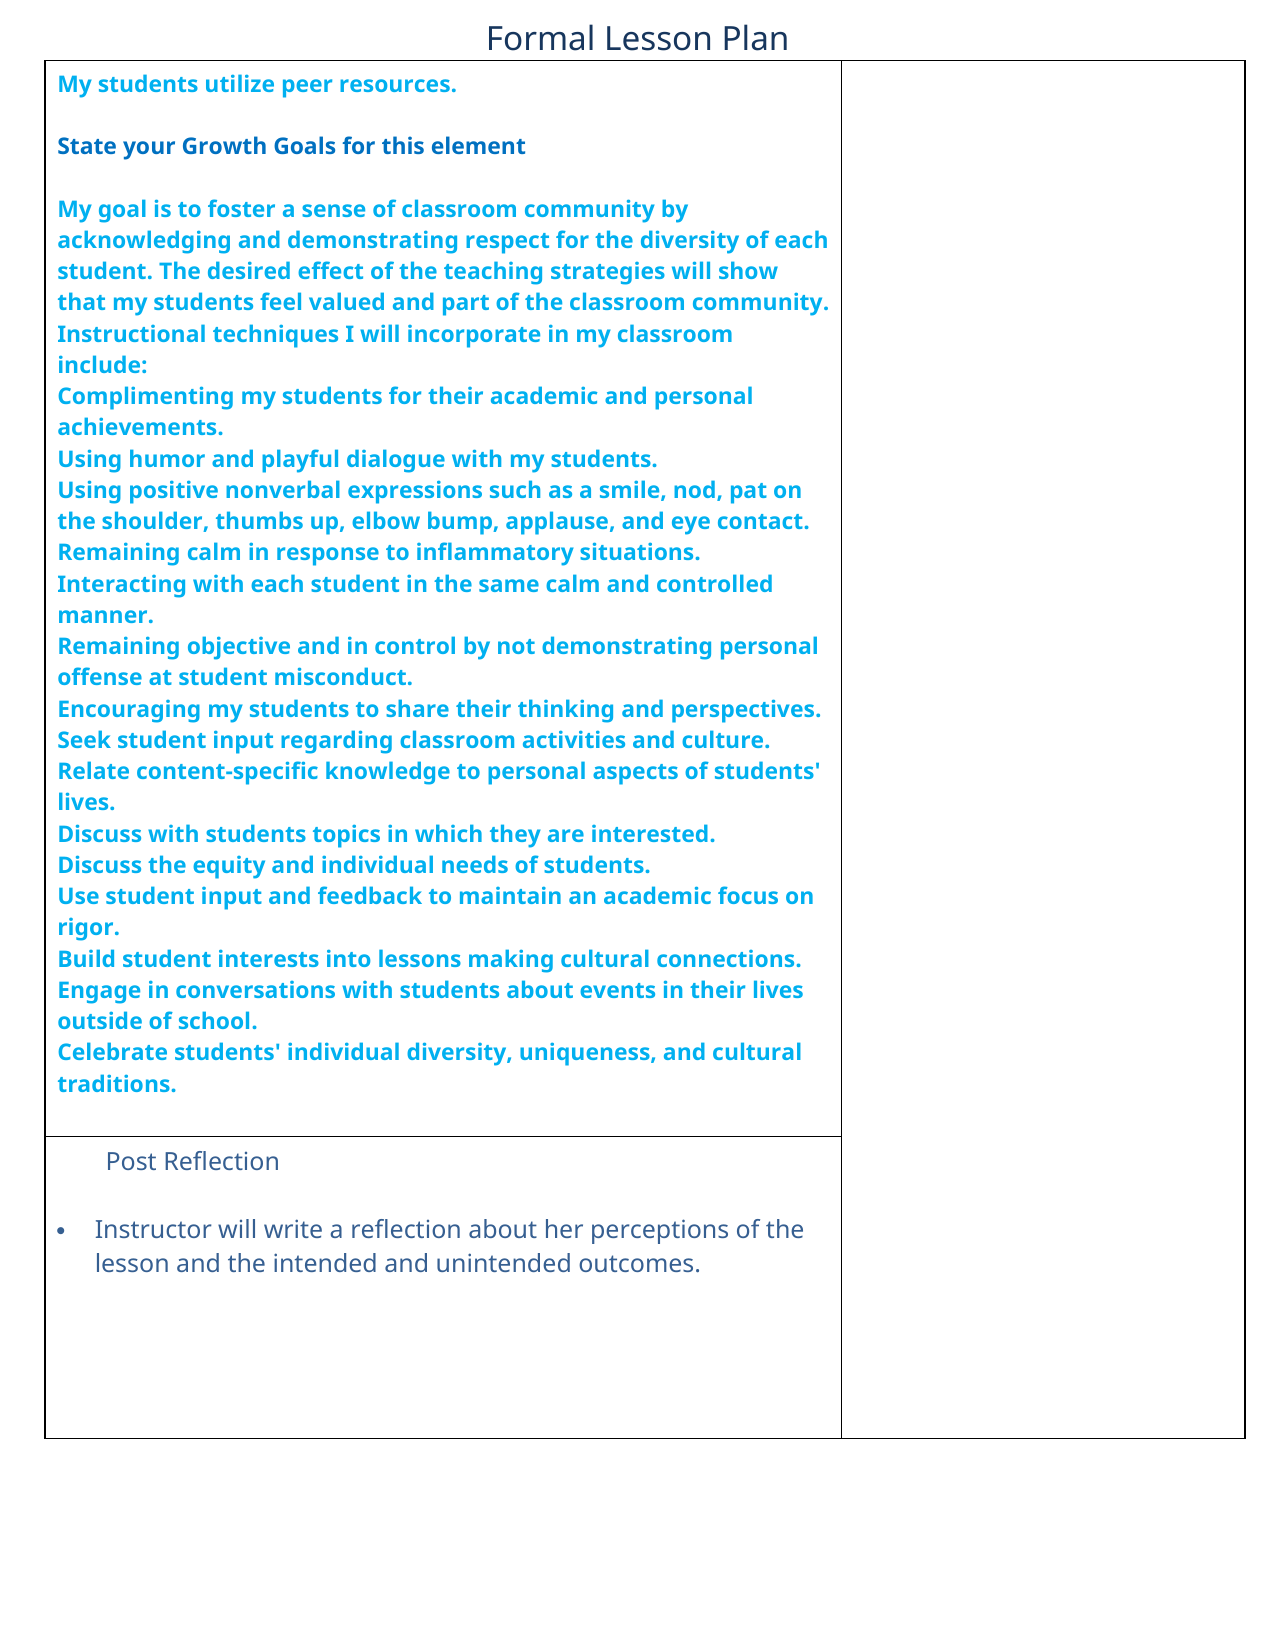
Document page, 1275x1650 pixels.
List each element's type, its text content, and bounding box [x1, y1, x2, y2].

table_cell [46, 61, 841, 1136]
table_cell Post Reflection Instructor will write a reflection about her perceptions of the lesson and the intended and unintended outcomes. [46, 1137, 841, 1438]
